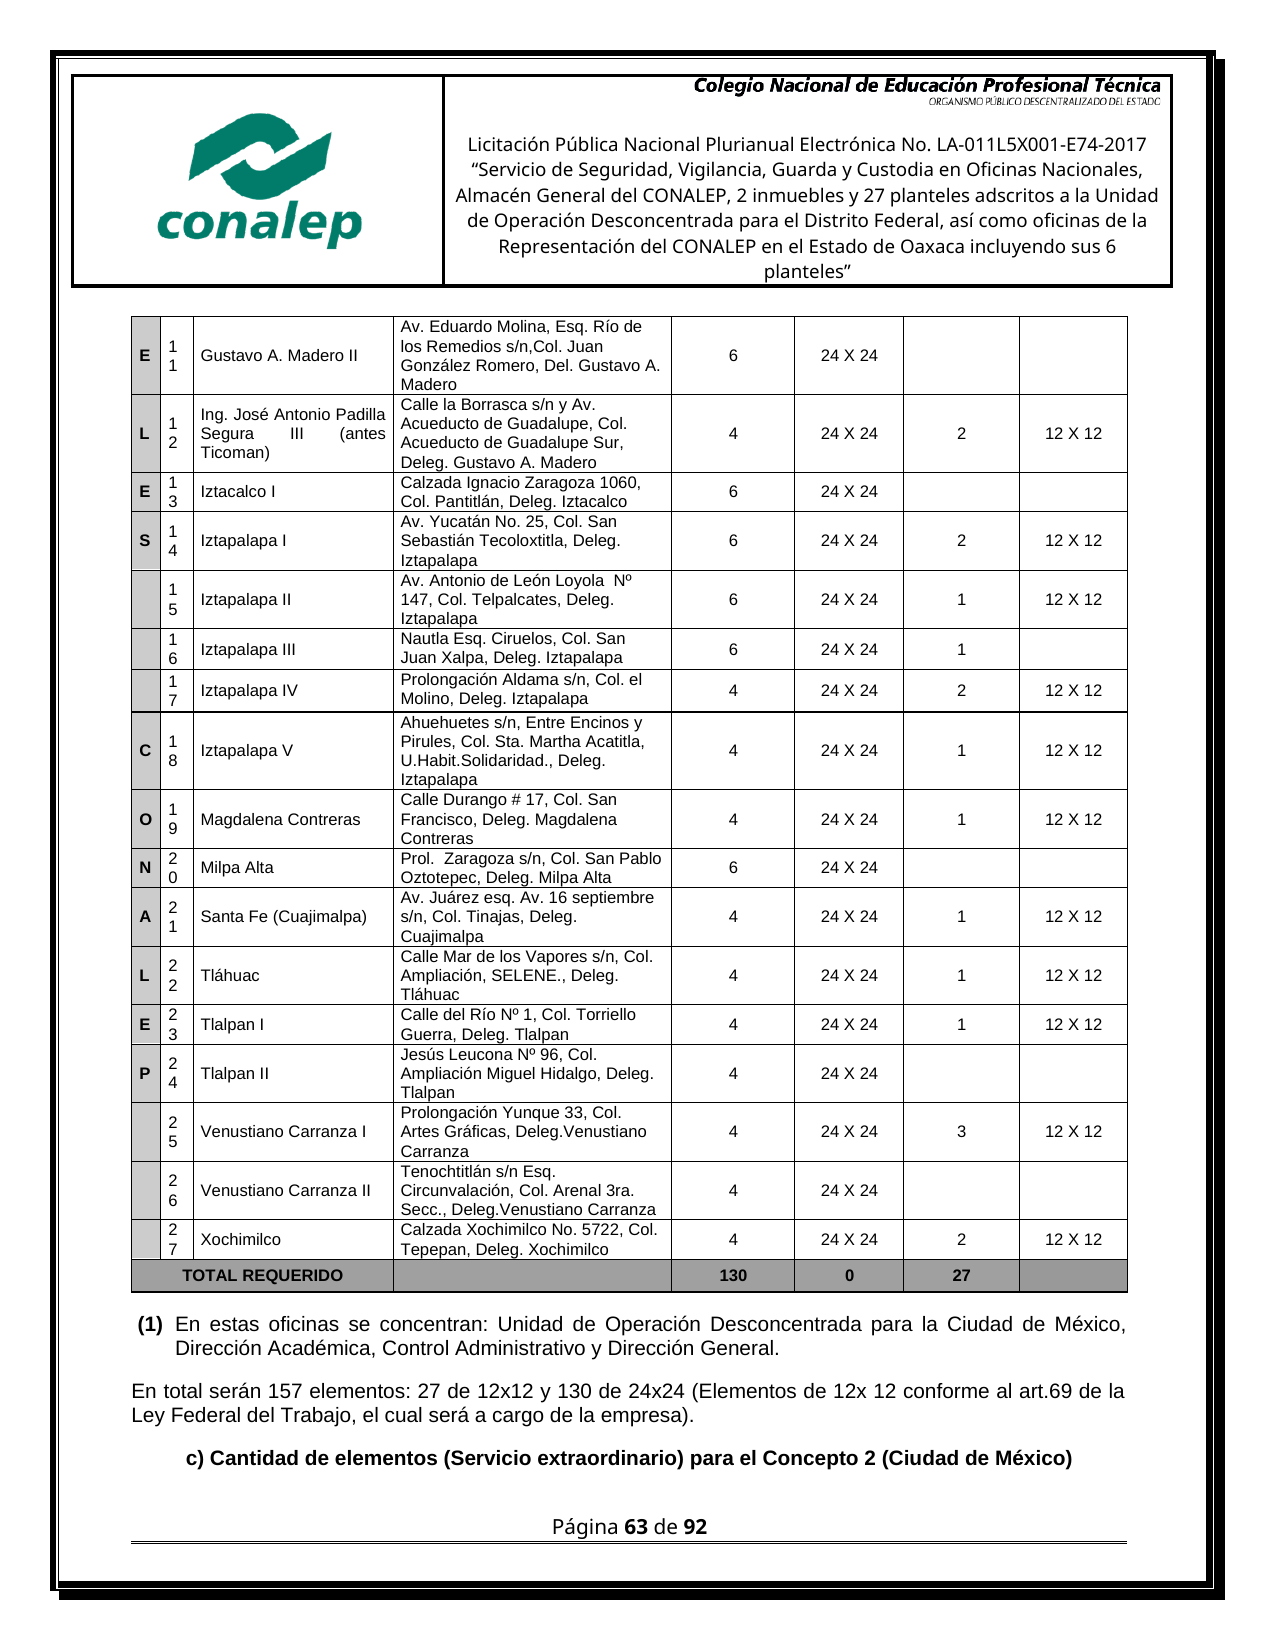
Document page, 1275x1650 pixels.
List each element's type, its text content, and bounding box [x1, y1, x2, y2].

table_cell [904, 849, 1019, 887]
table_cell [132, 670, 160, 711]
table_cell Calle la Borrasca s/n y Av. Acueducto de Guadalupe, Col. Acueducto de Guadalupe Sur, Deleg. Gustavo A. Madero [394, 395, 671, 472]
table_cell Av. Eduardo Molina, Esq. Río de los Remedios s/n,Col. Juan González Romero, Del. Gustavo A. Madero [394, 317, 671, 394]
table_cell 1 [904, 947, 1019, 1004]
table_cell Prolongación Aldama s/n, Col. el Molino, Deleg. Iztapalapa [394, 670, 671, 711]
table_cell 4 [672, 888, 794, 946]
table_cell [1020, 317, 1127, 394]
table_cell P [132, 1045, 160, 1102]
table_cell E [132, 1005, 160, 1043]
table_cell 4 [672, 670, 794, 711]
table_cell 27 [904, 1260, 1019, 1291]
table_cell 12 X 12 [1020, 571, 1127, 628]
table_cell 19 [161, 790, 193, 848]
table_cell O [132, 790, 160, 848]
table_cell Santa Fe (Cuajimalpa) [194, 888, 393, 946]
table_cell A [132, 888, 160, 946]
table_cell 24 X 24 [795, 713, 903, 789]
table_cell Calle Durango # 17, Col. San Francisco, Deleg. Magdalena Contreras [394, 790, 671, 848]
table_cell 1 [904, 1005, 1019, 1043]
table_cell Nautla Esq. Ciruelos, Col. San Juan Xalpa, Deleg. Iztapalapa [394, 629, 671, 669]
table_cell 24 X 24 [795, 1045, 903, 1102]
table_cell 12 X 12 [1020, 947, 1127, 1004]
table_cell Jesús Leucona Nº 96, Col. Ampliación Miguel Hidalgo, Deleg. Tlalpan [394, 1045, 671, 1102]
table_cell 20 [161, 849, 193, 887]
table_cell 6 [672, 629, 794, 669]
table_cell 24 X 24 [795, 947, 903, 1004]
table_cell Prol. Zaragoza s/n, Col. San Pablo Oztotepec, Deleg. Milpa Alta [394, 849, 671, 887]
table_cell 1 [904, 713, 1019, 789]
list En estas oficinas se concentran: Unidad de Operación Desconcentrada para la Ciudad de México, Dirección Académica, Control Administrativo y Dirección General. [137, 1312, 1127, 1359]
table_cell Venustiano Carranza II [194, 1162, 393, 1219]
table_cell 6 [672, 849, 794, 887]
table_cell [904, 1045, 1019, 1102]
table_cell 24 X 24 [795, 1220, 903, 1258]
table_cell 25 [161, 1103, 193, 1161]
table_cell 2 [904, 1220, 1019, 1258]
table_cell 24 X 24 [795, 790, 903, 848]
table_cell Magdalena Contreras [194, 790, 393, 848]
table_cell 4 [672, 1103, 794, 1161]
table_cell Ing. José Antonio Padilla Segura III (antes Ticoman) [194, 395, 393, 472]
text c) Cantidad de elementos (Servicio extraordinario) para el Concepto 2 (Ciudad de México) [131, 1446, 1127, 1470]
table_cell Ahuehuetes s/n, Entre Encinos y Pirules, Col. Sta. Martha Acatitla, U.Habit.Solidaridad., Deleg. Iztapalapa [394, 713, 671, 789]
table_cell 2 [904, 395, 1019, 472]
table_cell [132, 1103, 160, 1161]
table_cell 4 [672, 947, 794, 1004]
table_cell 23 [161, 1005, 193, 1043]
table_cell Gustavo A. Madero II [194, 317, 393, 394]
table_cell Milpa Alta [194, 849, 393, 887]
table_cell 6 [672, 512, 794, 569]
table_cell 6 [672, 317, 794, 394]
table_cell [1020, 1045, 1127, 1102]
table_cell 27 [161, 1220, 193, 1258]
table_cell 24 X 24 [795, 670, 903, 711]
table_cell [1020, 1162, 1127, 1219]
table_cell Prolongación Yunque 33, Col. Artes Gráficas, Deleg.Venustiano Carranza [394, 1103, 671, 1161]
table_cell 24 X 24 [795, 888, 903, 946]
table_cell Iztacalco I [194, 473, 393, 511]
table_cell N [132, 849, 160, 887]
table_cell 21 [161, 888, 193, 946]
table_cell [904, 1162, 1019, 1219]
table_cell [132, 629, 160, 669]
table_cell 14 [161, 512, 193, 569]
table_cell 26 [161, 1162, 193, 1219]
table_cell 4 [672, 790, 794, 848]
table_cell 12 X 12 [1020, 512, 1127, 569]
table_cell 12 X 12 [1020, 888, 1127, 946]
table_cell 4 [672, 1005, 794, 1043]
table_cell [132, 1162, 160, 1219]
table_cell 1 [904, 790, 1019, 848]
table_cell L [132, 947, 160, 1004]
table_cell C [132, 713, 160, 789]
table_cell 12 X 12 [1020, 1220, 1127, 1258]
table_cell Calle del Río Nº 1, Col. Torriello Guerra, Deleg. Tlalpan [394, 1005, 671, 1043]
table_cell [904, 317, 1019, 394]
table_cell Calle Mar de los Vapores s/n, Col. Ampliación, SELENE., Deleg. Tláhuac [394, 947, 671, 1004]
table_cell 24 X 24 [795, 317, 903, 394]
table_cell Calzada Xochimilco No. 5722, Col. Tepepan, Deleg. Xochimilco [394, 1220, 671, 1258]
table_cell 24 X 24 [795, 395, 903, 472]
table_cell 130 [672, 1260, 794, 1291]
table_cell 4 [672, 1045, 794, 1102]
table_cell 12 X 12 [1020, 713, 1127, 789]
picture [129, 108, 387, 253]
table_cell 12 X 12 [1020, 1103, 1127, 1161]
table_cell 12 X 12 [1020, 790, 1127, 848]
picture [694, 77, 1161, 105]
table_cell Iztapalapa V [194, 713, 393, 789]
table_cell [132, 1220, 160, 1258]
table_cell [1020, 629, 1127, 669]
table_cell 24 X 24 [795, 629, 903, 669]
table_cell 6 [672, 473, 794, 511]
table_cell 6 [672, 571, 794, 628]
table_cell Calzada Ignacio Zaragoza 1060, Col. Pantitlán, Deleg. Iztacalco [394, 473, 671, 511]
table_cell 2 [904, 670, 1019, 711]
table_cell Av. Antonio de León Loyola Nº 147, Col. Telpalcates, Deleg. Iztapalapa [394, 571, 671, 628]
table_cell 24 X 24 [795, 512, 903, 569]
table_cell E [132, 473, 160, 511]
table_cell 24 X 24 [795, 473, 903, 511]
table_cell 11 [161, 317, 193, 394]
table_cell Tlalpan I [194, 1005, 393, 1043]
table_cell 2 [904, 512, 1019, 569]
table_cell [394, 1260, 671, 1291]
table_cell Venustiano Carranza I [194, 1103, 393, 1161]
table_cell [1020, 849, 1127, 887]
table_cell 22 [161, 947, 193, 1004]
table_cell [132, 571, 160, 628]
table_cell Xochimilco [194, 1220, 393, 1258]
table_cell 0 [795, 1260, 903, 1291]
table_cell 12 X 12 [1020, 670, 1127, 711]
table_cell 16 [161, 629, 193, 669]
table_cell S [132, 512, 160, 569]
table_cell 4 [672, 1220, 794, 1258]
table_cell 18 [161, 713, 193, 789]
table_cell 17 [161, 670, 193, 711]
table_cell 1 [904, 629, 1019, 669]
table_cell 1 [904, 888, 1019, 946]
table_cell [1020, 473, 1127, 511]
table_cell 24 X 24 [795, 1162, 903, 1219]
table_cell 12 X 12 [1020, 395, 1127, 472]
table_cell 24 X 24 [795, 571, 903, 628]
table_cell 24 X 24 [795, 1103, 903, 1161]
table_cell 15 [161, 571, 193, 628]
table_cell 24 [161, 1045, 193, 1102]
table_cell Iztapalapa IV [194, 670, 393, 711]
table_cell 1 [904, 571, 1019, 628]
table_cell Iztapalapa III [194, 629, 393, 669]
table_cell Tláhuac [194, 947, 393, 1004]
table_cell Av. Yucatán No. 25, Col. San Sebastián Tecoloxtitla, Deleg. Iztapalapa [394, 512, 671, 569]
table_cell 3 [904, 1103, 1019, 1161]
table_cell 24 X 24 [795, 849, 903, 887]
table_cell 24 X 24 [795, 1005, 903, 1043]
table_cell Iztapalapa I [194, 512, 393, 569]
table_cell 13 [161, 473, 193, 511]
table_cell E [132, 317, 160, 394]
table_cell 12 X 12 [1020, 1005, 1127, 1043]
table_cell Tenochtitlán s/n Esq. Circunvalación, Col. Arenal 3ra. Secc., Deleg.Venustiano Carranza [394, 1162, 671, 1219]
table_cell TOTAL REQUERIDO [132, 1260, 393, 1291]
table_cell 12 [161, 395, 193, 472]
table_cell [1020, 1260, 1127, 1291]
table_cell 4 [672, 395, 794, 472]
table_cell 4 [672, 1162, 794, 1219]
table_cell Av. Juárez esq. Av. 16 septiembre s/n, Col. Tinajas, Deleg. Cuajimalpa [394, 888, 671, 946]
text En total serán 157 elementos: 27 de 12x12 y 130 de 24x24 (Elementos de 12x 12 conforme al art.69 de la Ley Federal del Trabajo, el cual será a cargo de la empresa). [131, 1379, 1127, 1427]
table_cell [904, 473, 1019, 511]
table_cell Iztapalapa II [194, 571, 393, 628]
table_cell Tlalpan II [194, 1045, 393, 1102]
table_cell 4 [672, 713, 794, 789]
table_cell L [132, 395, 160, 472]
